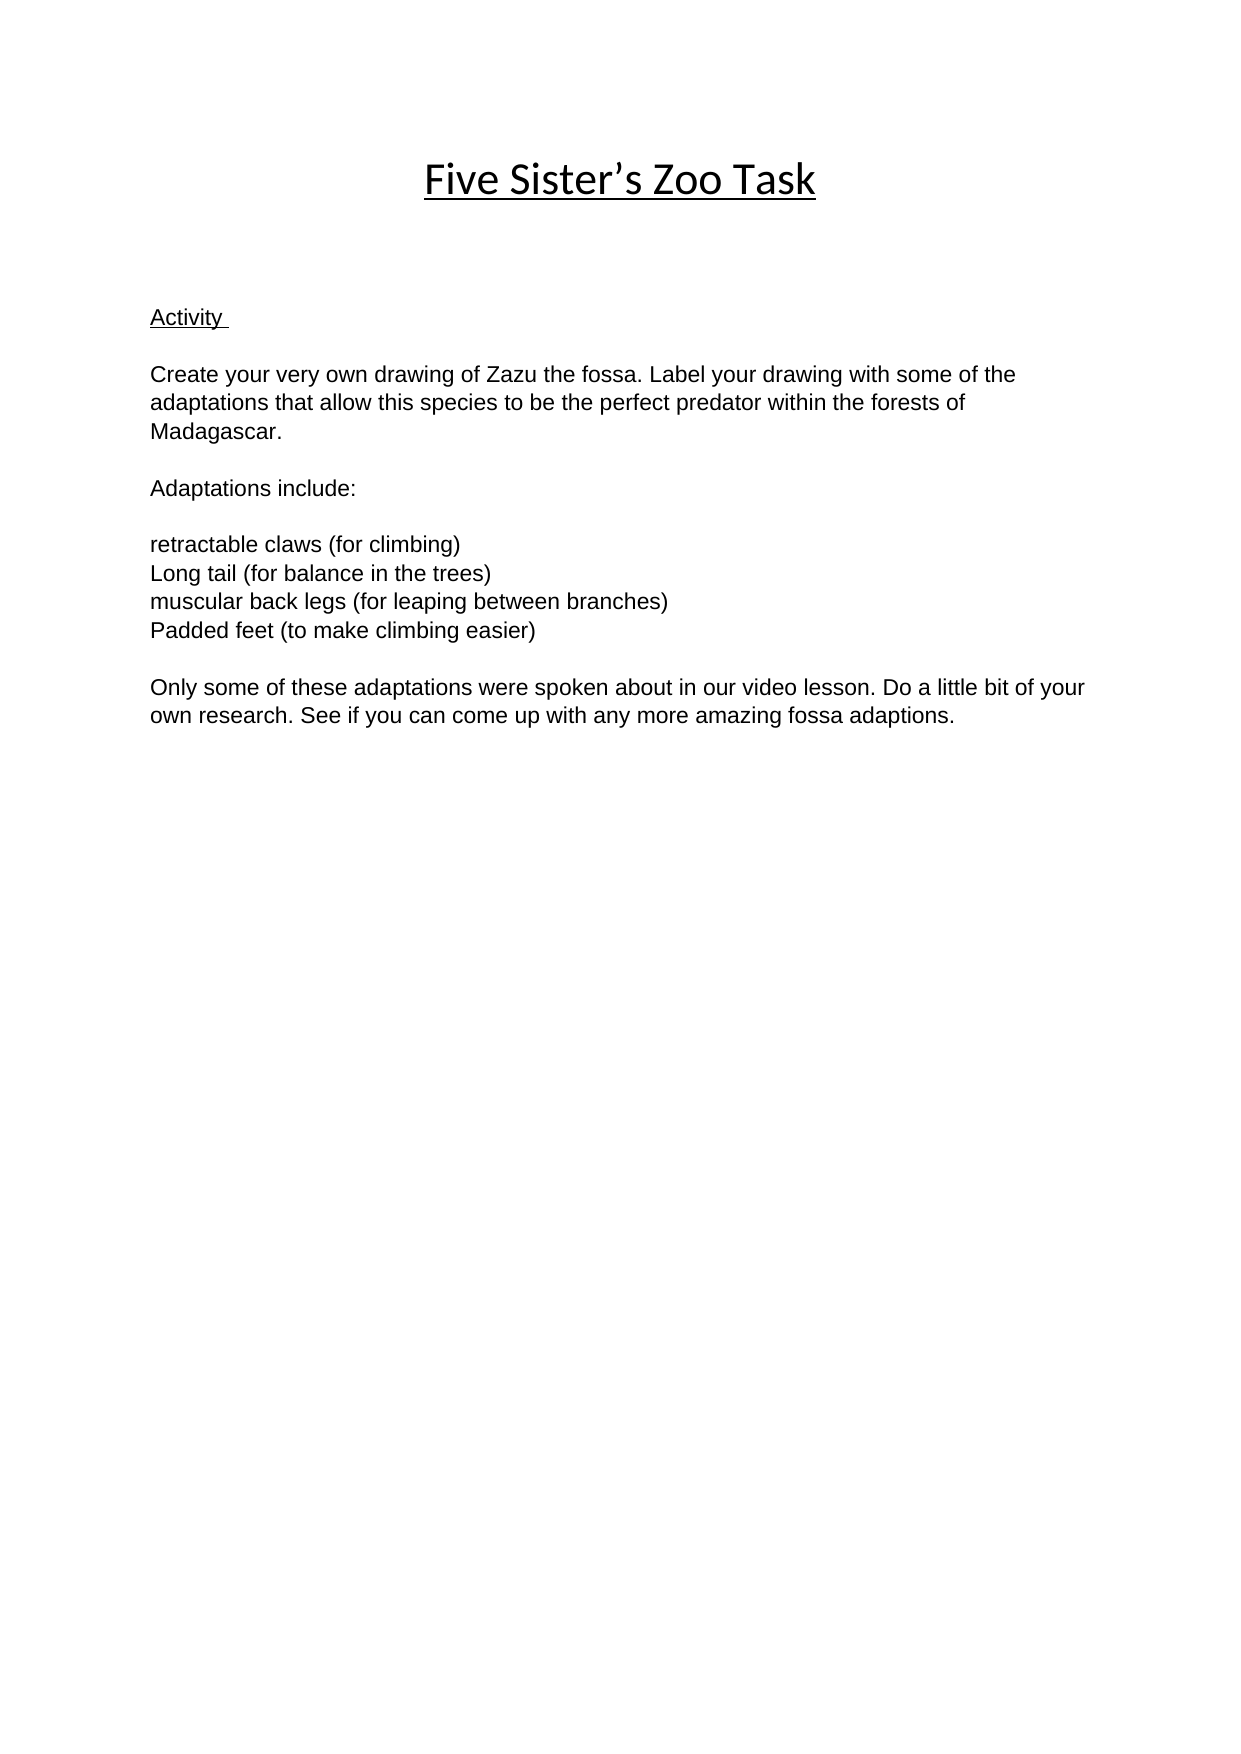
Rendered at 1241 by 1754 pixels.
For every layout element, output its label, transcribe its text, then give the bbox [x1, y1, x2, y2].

text Five Sister’s Zoo Task [150, 150, 1090, 206]
text Activity Create your very own drawing of Zazu the fossa. Label your drawing with some of the adaptations that allow this species to be the perfect predator within the forests of Madagascar. Adaptations include: retractable claws (for climbing) Long tail (for balance in the trees) muscular back legs (for leaping between branches) Padded feet (to make climbing easier) Only some of these adaptations were spoken about in our video lesson. Do a little bit of your own research. See if you can come up with any more amazing fossa adaptions. [150, 304, 1090, 728]
